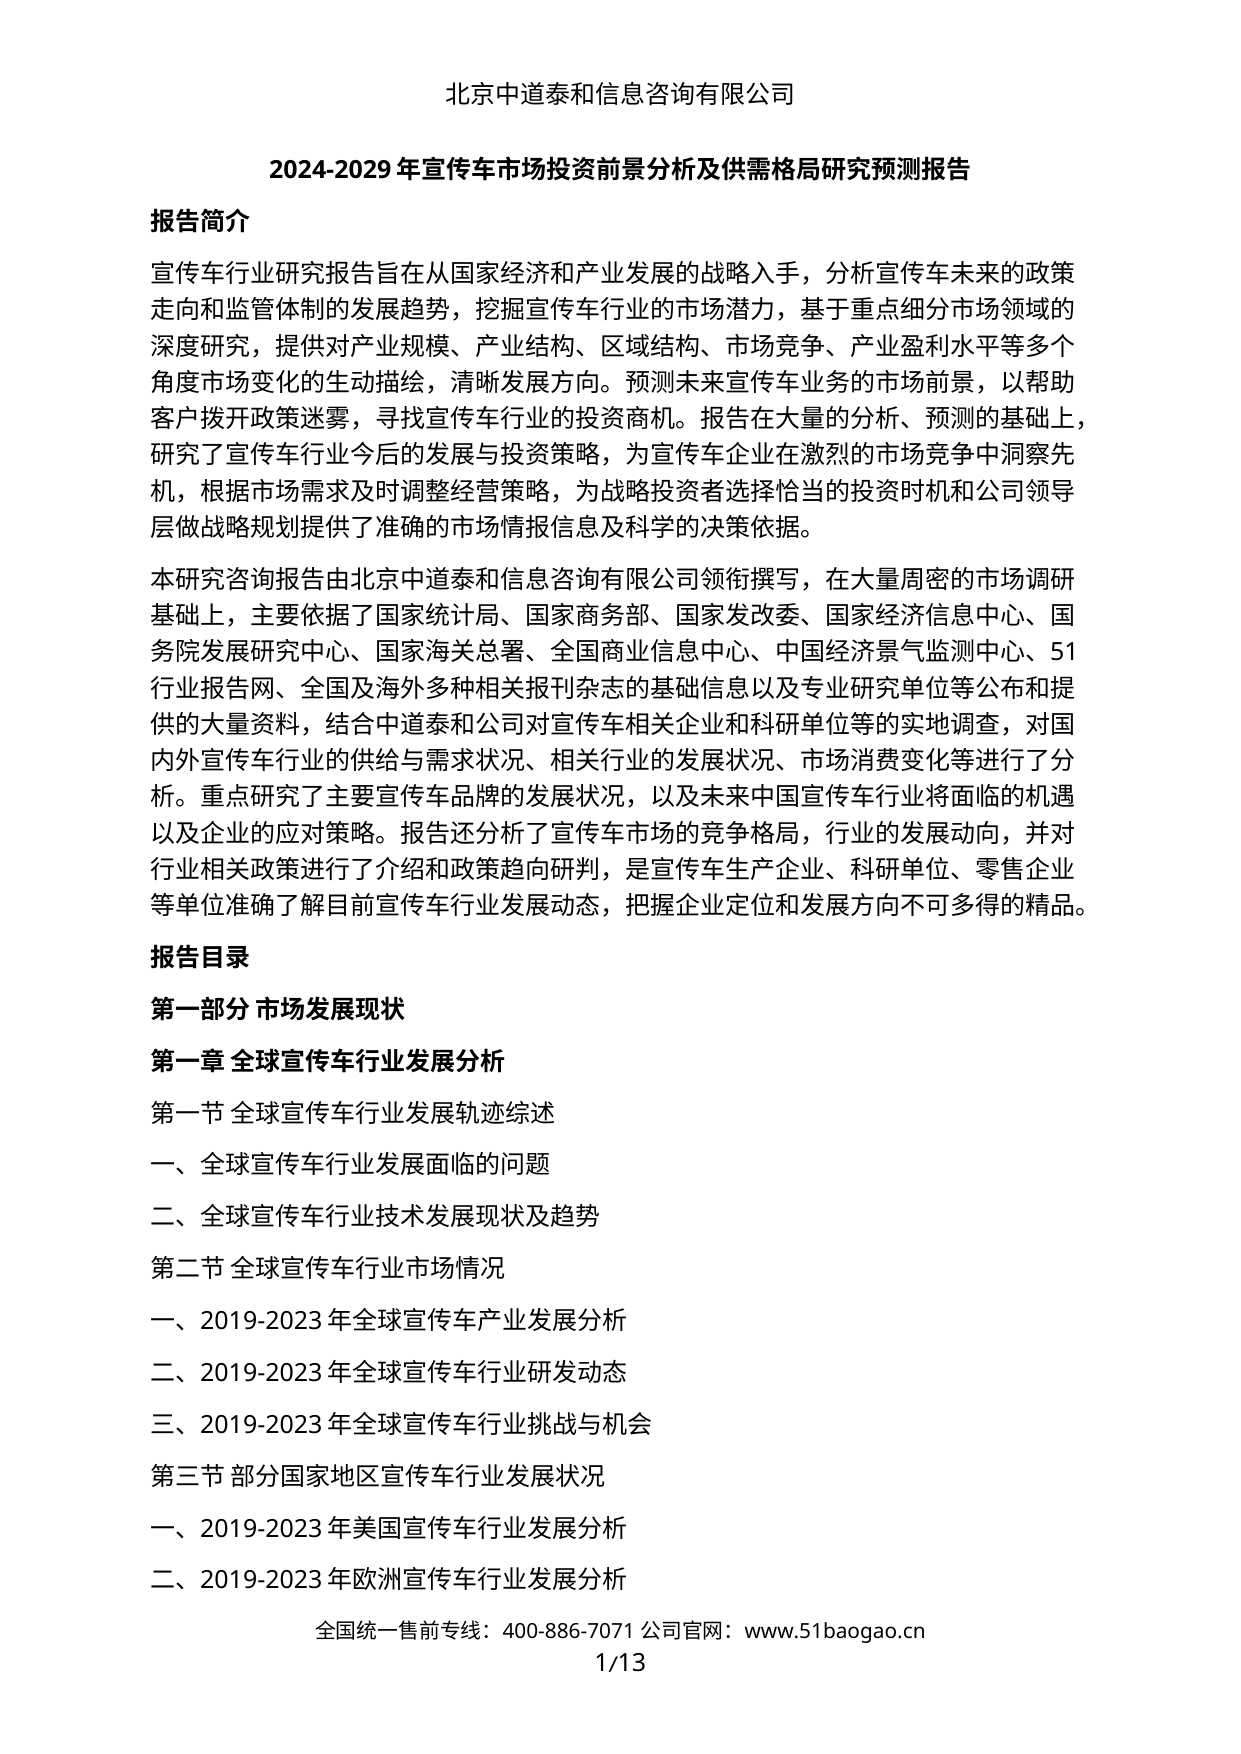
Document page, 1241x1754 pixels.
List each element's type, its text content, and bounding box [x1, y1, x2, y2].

text 报告简介 [150, 202, 1090, 238]
text 一、全球宣传车行业发展面临的问题 [150, 1145, 1090, 1181]
text 第一节 全球宣传车行业发展轨迹综述 [150, 1093, 1090, 1129]
text 二、2019-2023年欧洲宣传车行业发展分析 [150, 1560, 1090, 1596]
text 二、2019-2023年全球宣传车行业研发动态 [150, 1352, 1090, 1389]
text 宣传车行业研究报告旨在从国家经济和产业发展的战略入手，分析宣传车未来的政策走向和监管体制的发展趋势，挖掘宣传车行业的市场潜力，基于重点细分市场领域的深度研究，提供对产业规模、产业结构、区域结构、市场竞争、产业盈利水平等多个角度市场变化的生动描绘，清晰发展方向。预测未来宣传车业务的市场前景，以帮助客户拨开政策迷雾，寻找宣传车行业的投资商机。报告在大量的分析、预测的基础上，研究了宣传车行业今后的发展与投资策略，为宣传车企业在激烈的市场竞争中洞察先机，根据市场需求及时调整经营策略，为战略投资者选择恰当的投资时机和公司领导层做战略规划提供了准确的市场情报信息及科学的决策依据。 [150, 254, 1090, 544]
text 2024-2029年宣传车市场投资前景分析及供需格局研究预测报告 [150, 150, 1090, 186]
text 第一部分 市场发展现状 [150, 989, 1090, 1026]
text 三、2019-2023年全球宣传车行业挑战与机会 [150, 1404, 1090, 1441]
text 第二节 全球宣传车行业市场情况 [150, 1249, 1090, 1285]
text 一、2019-2023年美国宣传车行业发展分析 [150, 1508, 1090, 1544]
text 一、2019-2023年全球宣传车产业发展分析 [150, 1301, 1090, 1337]
text 二、全球宣传车行业技术发展现状及趋势 [150, 1197, 1090, 1233]
text 第三节 部分国家地区宣传车行业发展状况 [150, 1456, 1090, 1492]
text 本研究咨询报告由北京中道泰和信息咨询有限公司领衔撰写，在大量周密的市场调研基础上，主要依据了国家统计局、国家商务部、国家发改委、国家经济信息中心、国务院发展研究中心、国家海关总署、全国商业信息中心、中国经济景气监测中心、51行业报告网、全国及海外多种相关报刊杂志的基础信息以及专业研究单位等公布和提供的大量资料，结合中道泰和公司对宣传车相关企业和科研单位等的实地调查，对国内外宣传车行业的供给与需求状况、相关行业的发展状况、市场消费变化等进行了分析。重点研究了主要宣传车品牌的发展状况，以及未来中国宣传车行业将面临的机遇以及企业的应对策略。报告还分析了宣传车市场的竞争格局，行业的发展动向，并对行业相关政策进行了介绍和政策趋向研判，是宣传车生产企业、科研单位、零售企业等单位准确了解目前宣传车行业发展动态，把握企业定位和发展方向不可多得的精品。 [150, 559, 1090, 922]
text 第一章 全球宣传车行业发展分析 [150, 1041, 1090, 1077]
text 报告目录 [150, 937, 1090, 974]
